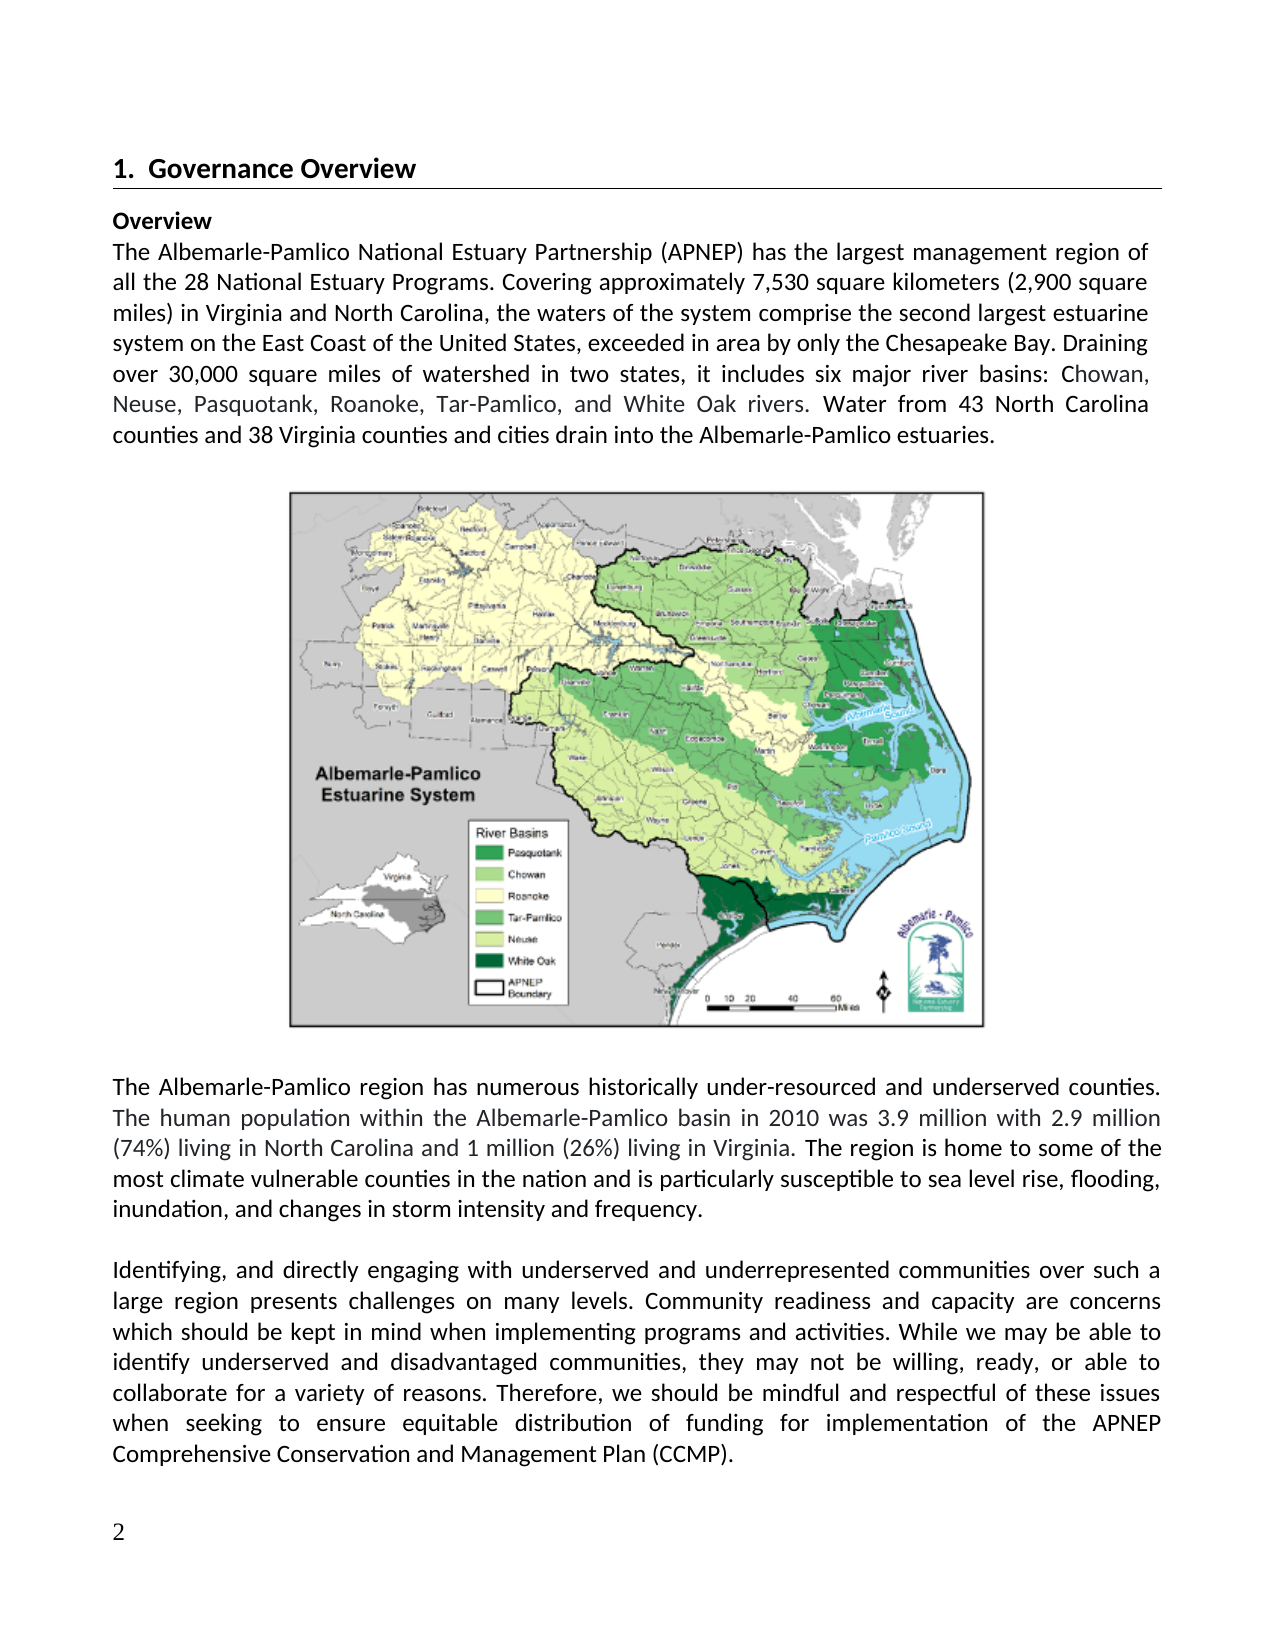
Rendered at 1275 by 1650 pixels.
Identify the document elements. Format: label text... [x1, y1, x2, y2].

subtitle 1. Governance Overview [112, 150, 1162, 189]
text Identifying, and directly engaging with underserved and underrepresented communities over such a large region presents challenges on many levels. Community readiness and capacity are concerns which should be kept in mind when implementing programs and activities. While we may be able to identify underserved and disadvantaged communities, they may not be willing, ready, or able to collaborate for a variety of reasons. Therefore, we should be mindful and respectful of these issues when seeking to ensure equitable distribution of funding for implementation of the APNEP Comprehensive Conservation and Management Plan (CCMP). [112, 1255, 1162, 1468]
text Overview [112, 205, 1150, 236]
text The Albemarle-Pamlico region has numerous historically under-resourced and underserved counties. The human population within the Albemarle-Pamlico basin in 2010 was 3.9 million with 2.9 million (74%) living in North Carolina and 1 million (26%) living in Virginia. The region is home to some of the most climate vulnerable counties in the nation and is particularly susceptible to sea level rise, flooding, inundation, and changes in storm intensity and frequency. [112, 1072, 1162, 1224]
text The Albemarle-Pamlico National Estuary Partnership (APNEP) has the largest management region of all the 28 National Estuary Programs. Covering approximately 7,530 square kilometers (2,900 square miles) in Virginia and North Carolina, the waters of the system comprise the second largest estuarine system on the East Coast of the United States, exceeded in area by only the Chesapeake Bay. Draining over 30,000 square miles of watershed in two states, it includes six major river basins: Chowan, Neuse, Pasquotank, Roanoke, Tar-Pamlico, and White Oak rivers. Water from 43 North Carolina counties and 38 Virginia counties and cities drain into the Albemarle-Pamlico estuaries. [112, 236, 1150, 449]
picture [273, 480, 1002, 1041]
